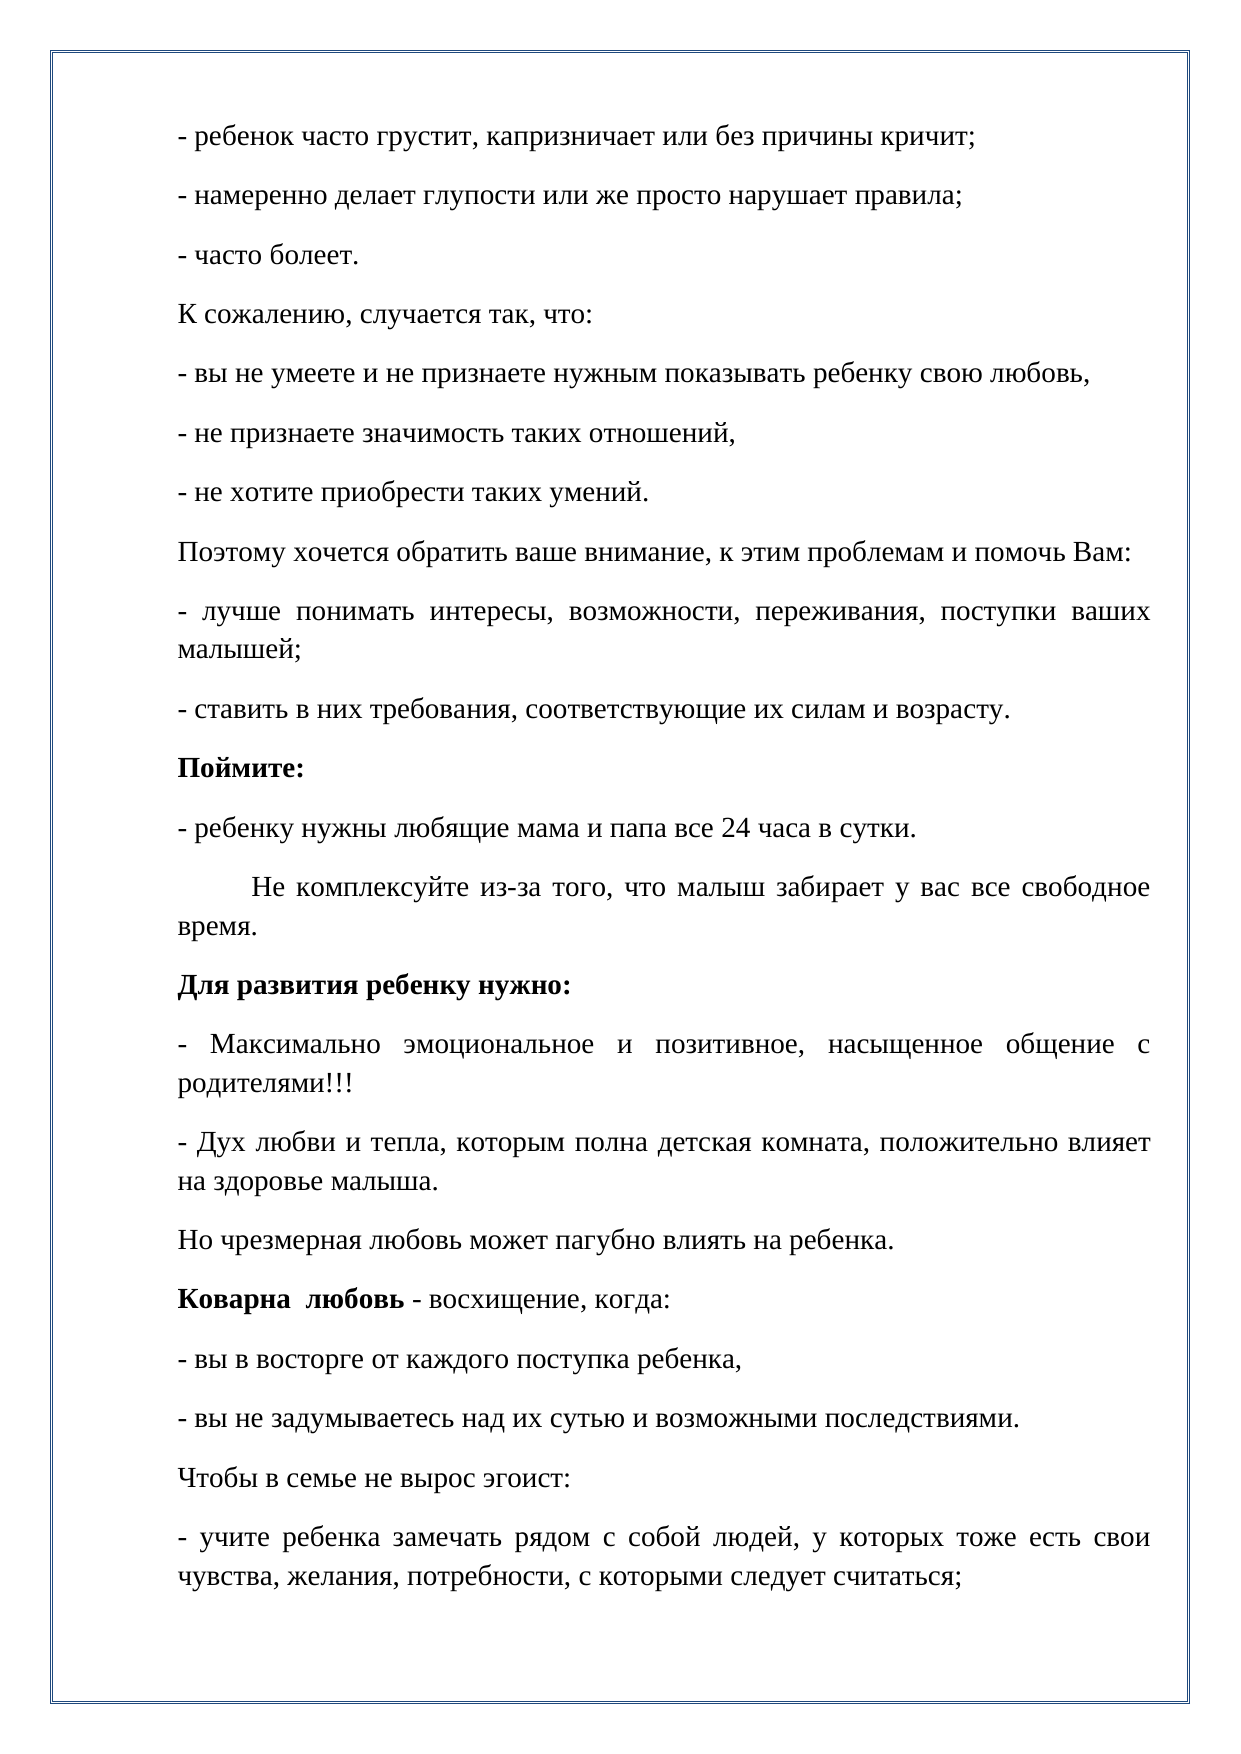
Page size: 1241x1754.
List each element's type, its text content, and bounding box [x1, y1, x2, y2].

text Поэтому хочется обратить ваше внимание, к этим проблемам и помочь Вам: [177, 534, 1152, 567]
text - не признаете значимость таких отношений, [177, 415, 1152, 448]
text К сожалению, случается так, что: [177, 296, 1152, 330]
text - не хотите приобрести таких умений. [177, 474, 1152, 508]
text - ребенку нужны любящие мама и папа все 24 часа в сутки. [177, 810, 1152, 843]
text - вы в восторге от каждого поступка ребенка, [177, 1341, 1152, 1374]
text Для развития ребенку нужно: [177, 967, 1152, 1001]
text Коварна любовь - восхищение, когда: [177, 1282, 1152, 1315]
text - Максимально эмоциональное и позитивное, насыщенное общение с родителями!!! [177, 1026, 1152, 1098]
text - намеренно делает глупости или же просто нарушает правила; [177, 177, 1152, 211]
text Чтобы в семье не вырос эгоист: [177, 1460, 1152, 1493]
text - часто болеет. [177, 237, 1152, 270]
text - ребенок часто грустит, капризничает или без причины кричит; [177, 118, 1152, 152]
text - Дух любви и тепла, которым полна детская комната, положительно влияет на здоровье малыша. [177, 1124, 1152, 1196]
text - ставить в них требования, соответствующие их силам и возрасту. [177, 691, 1152, 724]
text - вы не задумываетесь над их сутью и возможными последствиями. [177, 1400, 1152, 1434]
text - учите ребенка замечать рядом с собой людей, у которых тоже есть свои чувства, желания, потребности, с которыми следует считаться; [177, 1519, 1152, 1591]
text Но чрезмерная любовь может пагубно влиять на ребенка. [177, 1222, 1152, 1256]
text - лучше понимать интересы, возможности, переживания, поступки ваших малышей; [177, 593, 1152, 665]
text - вы не умеете и не признаете нужным показывать ребенку свою любовь, [177, 356, 1152, 389]
text Не комплексуйте из-за того, что малыш забирает у вас все свободное время. [177, 869, 1152, 941]
text Поймите: [177, 750, 1152, 784]
